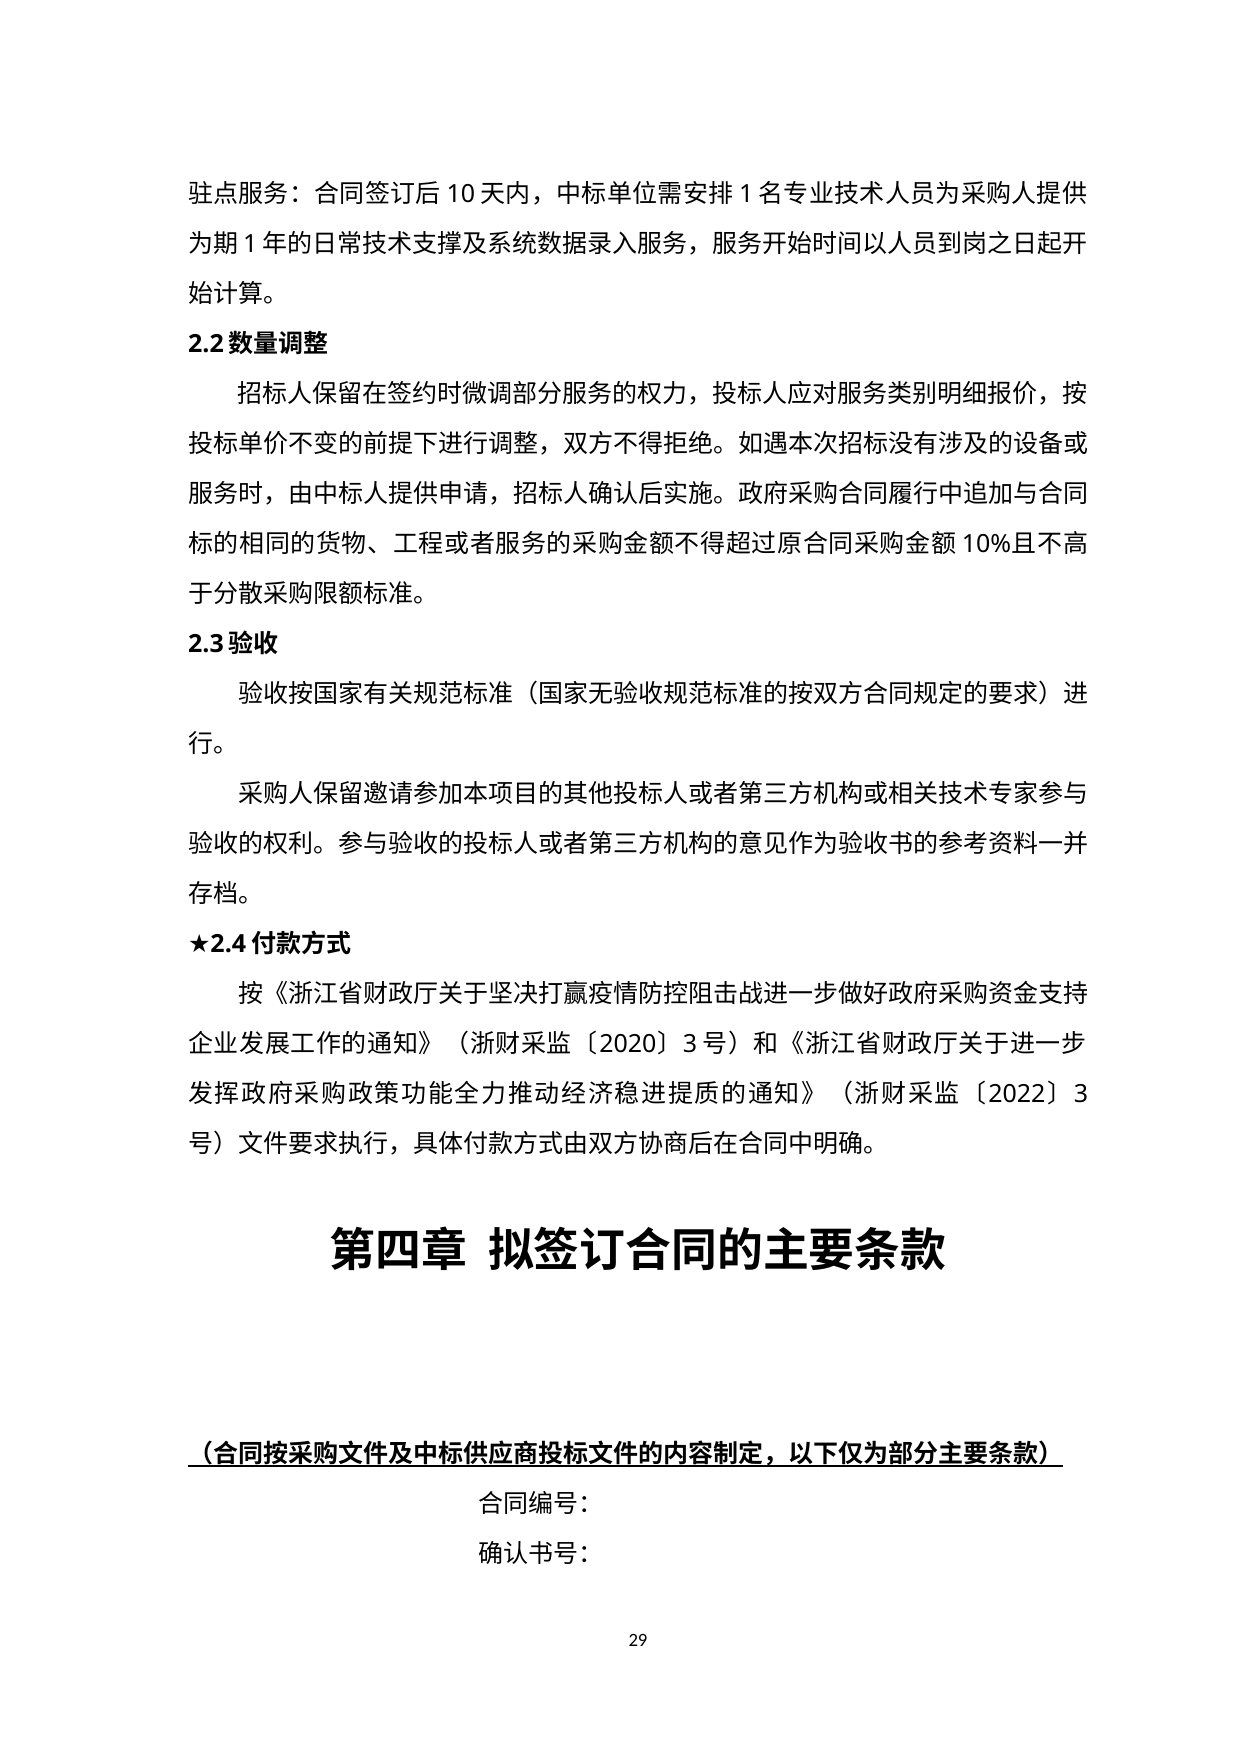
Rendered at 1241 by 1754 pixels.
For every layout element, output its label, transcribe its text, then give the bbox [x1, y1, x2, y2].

text （合同按采购文件及中标供应商投标文件的内容制定，以下仅为部分主要条款） [188, 1423, 1088, 1473]
text 2.3验收 [188, 612, 1088, 662]
text 驻点服务：合同签订后10天内，中标单位需安排1名专业技术人员为采购人提供为期1年的日常技术支撑及系统数据录入服务，服务开始时间以人员到岗之日起开始计算。 [188, 162, 1088, 312]
text 验收按国家有关规范标准（国家无验收规范标准的按双方合同规定的要求）进行。 [188, 662, 1088, 762]
text 2.2数量调整 [188, 312, 1088, 362]
text 确认书号： [188, 1523, 1088, 1573]
text 合同编号： [188, 1473, 1088, 1523]
text 招标人保留在签约时微调部分服务的权力，投标人应对服务类别明细报价，按投标单价不变的前提下进行调整，双方不得拒绝。如遇本次招标没有涉及的设备或服务时，由中标人提供申请，招标人确认后实施。政府采购合同履行中追加与合同标的相同的货物、工程或者服务的采购金额不得超过原合同采购金额10%且不高于分散采购限额标准。 [188, 362, 1088, 612]
subtitle 第四章 拟签订合同的主要条款 [188, 1197, 1088, 1295]
text 按《浙江省财政厅关于坚决打赢疫情防控阻击战进一步做好政府采购资金支持企业发展工作的通知》（浙财采监〔2020〕3号）和《浙江省财政厅关于进一步发挥政府采购政策功能全力推动经济稳进提质的通知》（浙财采监〔2022〕3号）文件要求执行，具体付款方式由双方协商后在合同中明确。 [188, 962, 1088, 1162]
text ★2.4付款方式 [188, 912, 1088, 962]
text 采购人保留邀请参加本项目的其他投标人或者第三方机构或相关技术专家参与验收的权利。参与验收的投标人或者第三方机构的意见作为验收书的参考资料一并存档。 [188, 762, 1088, 912]
